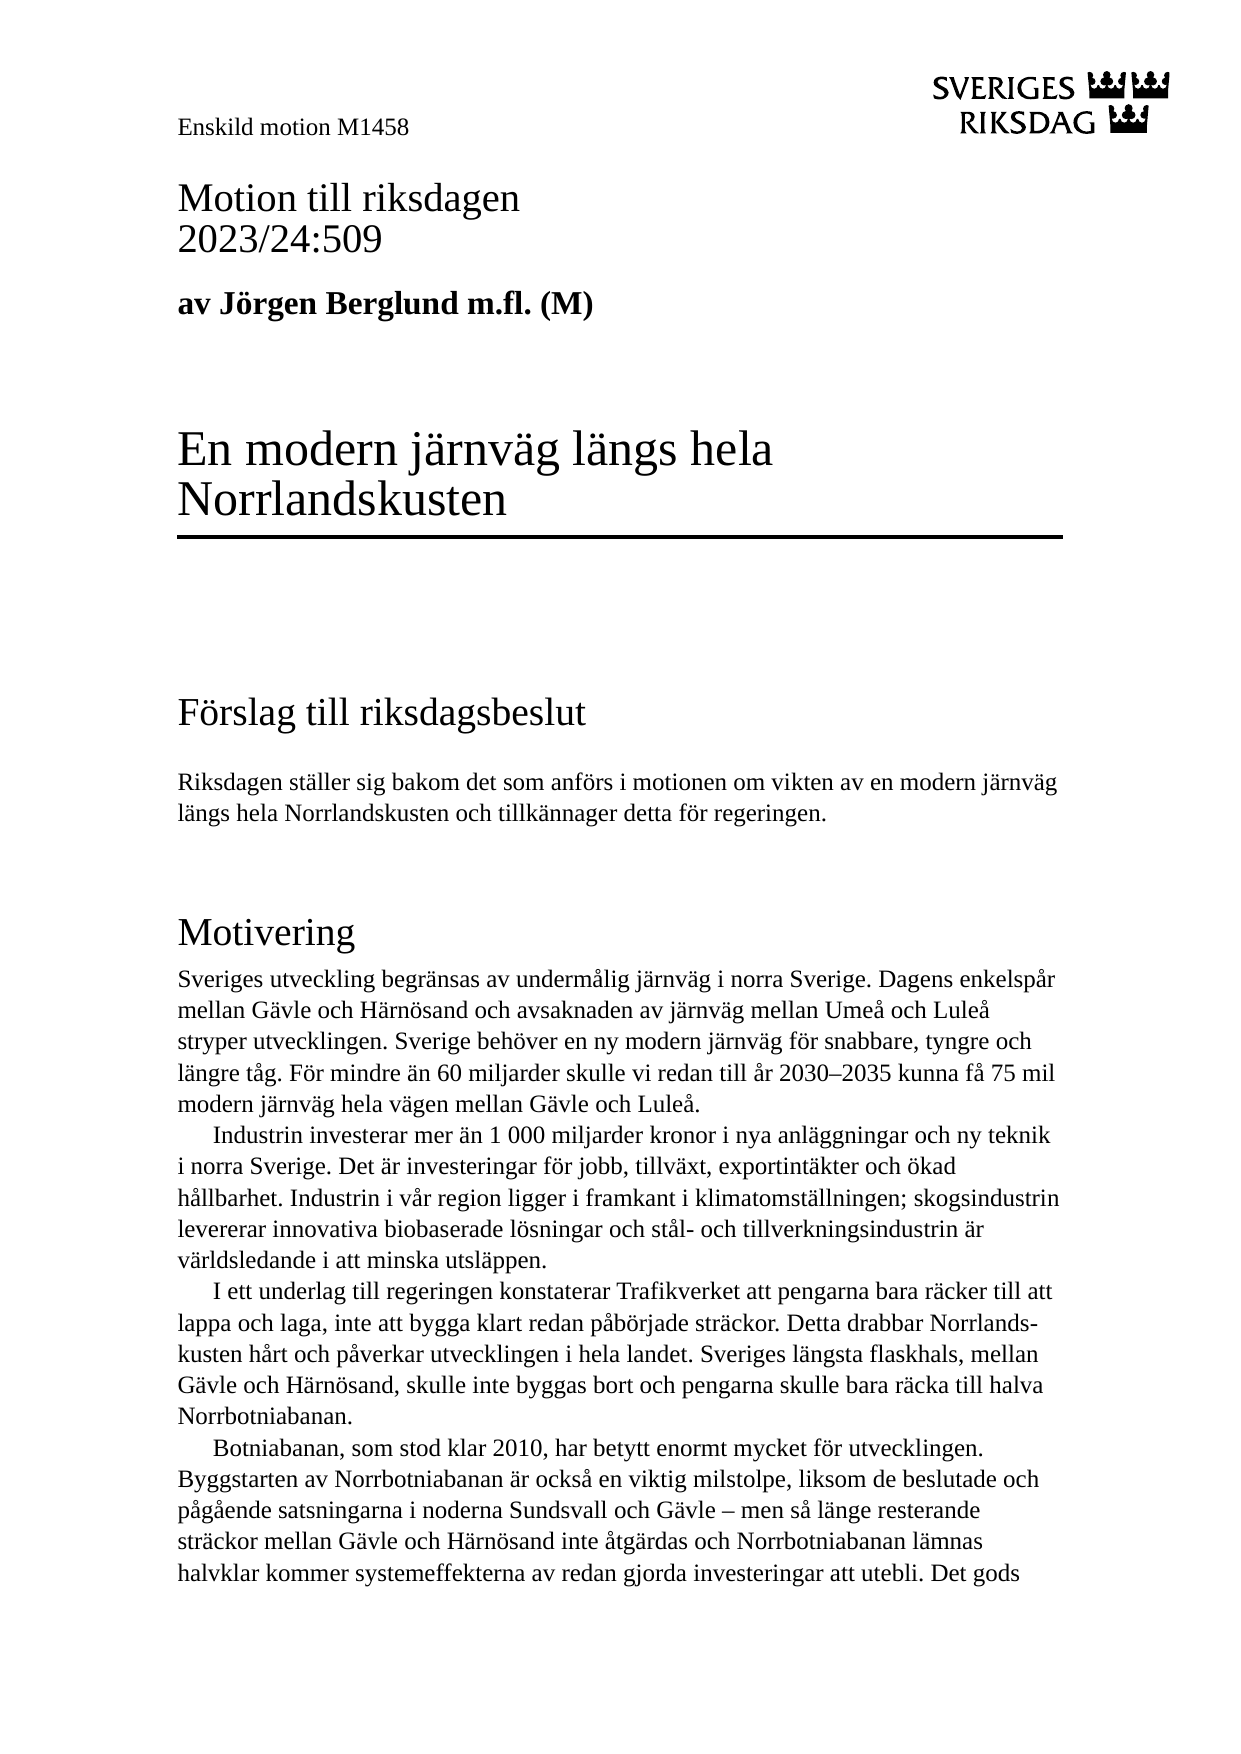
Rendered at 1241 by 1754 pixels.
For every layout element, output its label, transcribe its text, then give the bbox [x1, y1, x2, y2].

text Sveriges utveckling begränsas av undermålig järnväg i norra Sverige. Dagens enkelspår mellan Gävle och Härnösand och avsaknaden av järnväg mellan Umeå och Luleå stryper utvecklingen. Sverige behöver en ny modern järnväg för snabbare, tyngre och längre tåg. För mindre än 60 miljarder skulle vi redan till år 2030–2035 kunna få 75 mil modern järnväg hela vägen mellan Gävle och Luleå. [177, 961, 1063, 1118]
text Industrin investerar mer än 1 000 miljarder kronor i nya anläggningar och ny teknik i norra Sverige. Det är investeringar för jobb, tillväxt, exportintäkter och ökad hållbarhet. Industrin i vår region ligger i framkant i klimatomställningen; skogsindustrin levererar innovativa biobaserade lösningar och stål- och tillverkningsindustrin är världsledande i att minska utsläppen. [177, 1118, 1063, 1274]
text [177, 1430, 1063, 1586]
text I ett underlag till regeringen konstaterar Trafikverket att pengarna bara räcker till att lappa och laga, inte att bygga klart redan påbörjade sträckor. Detta drabbar Norrlandskusten hårt och påverkar utvecklingen i hela landet. Sveriges längsta flaskhals, mellan Gävle och Härnösand, skulle inte byggas bort och pengarna skulle bara räcka till halva Norrbotniabanan. [177, 1274, 1063, 1430]
